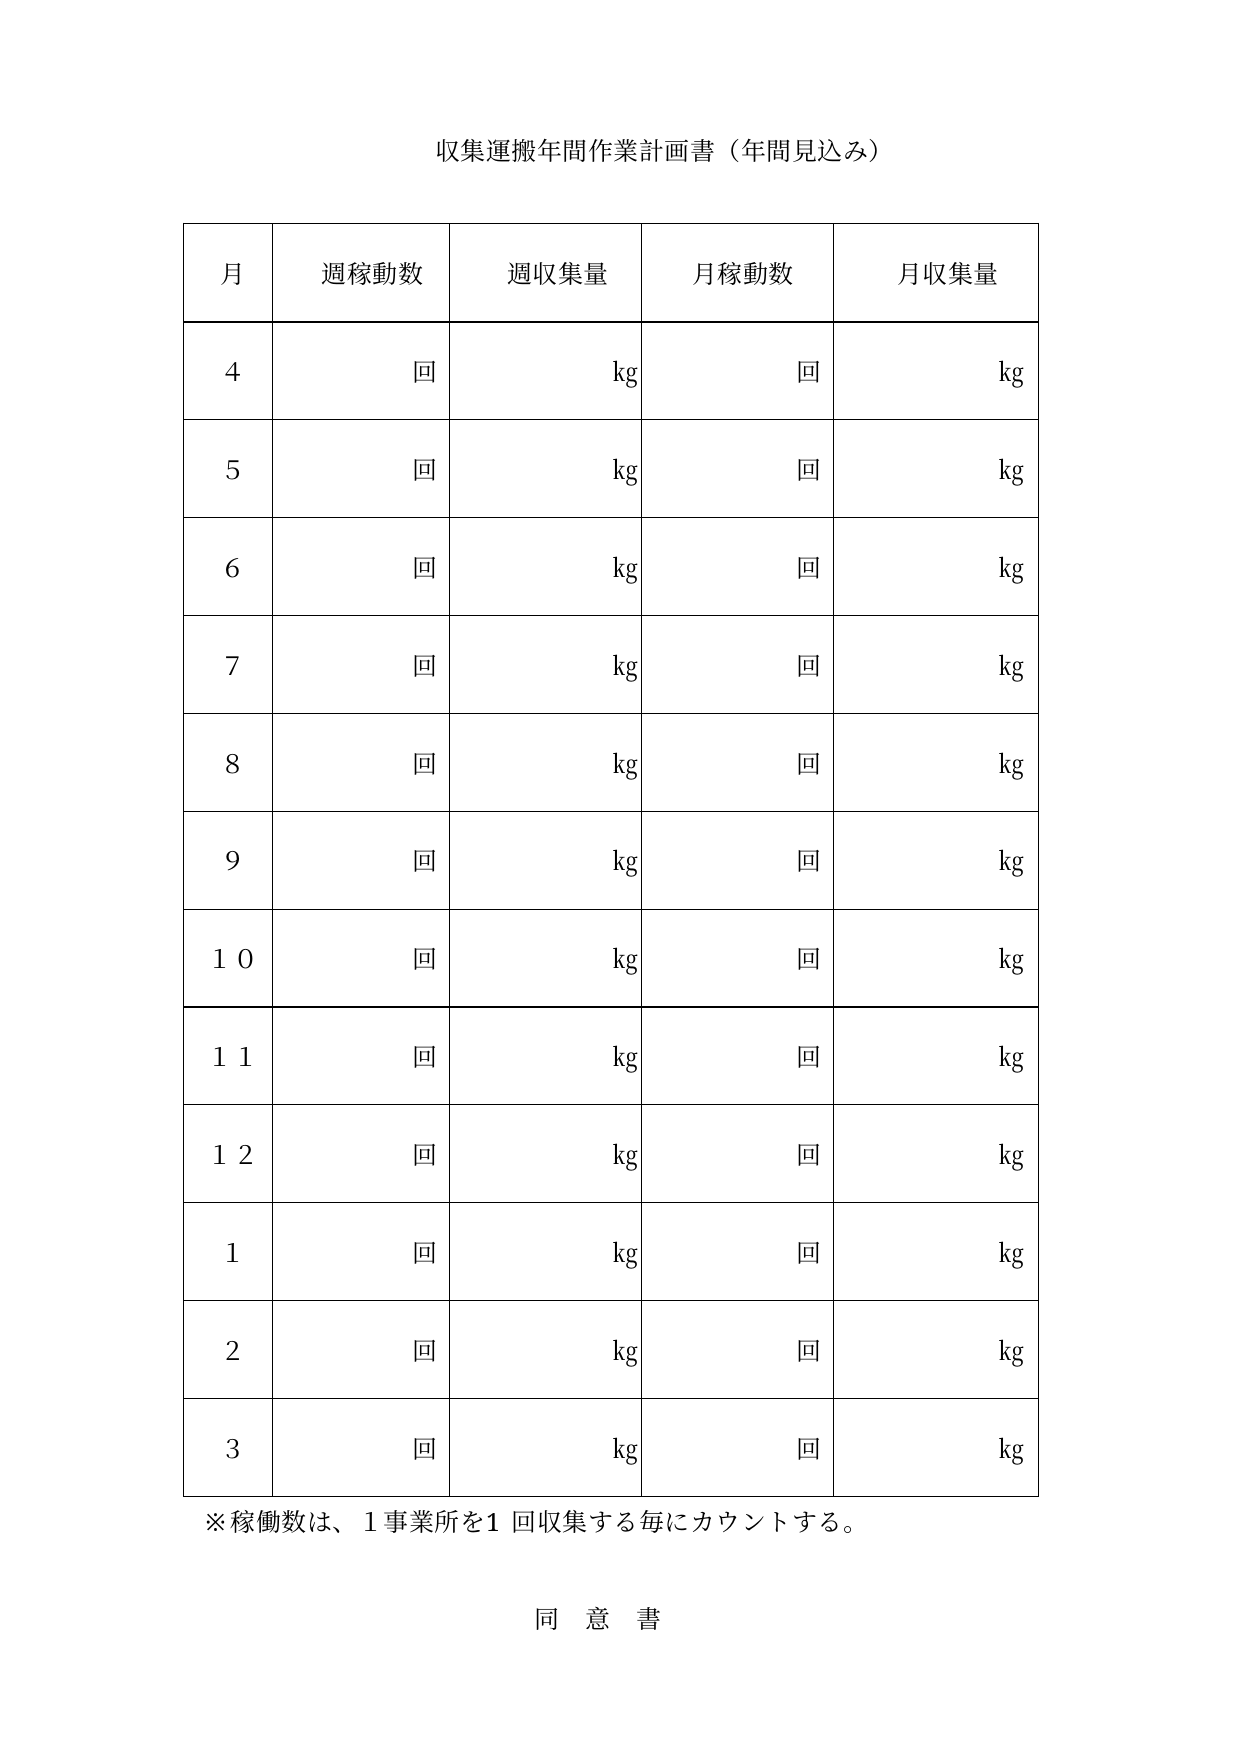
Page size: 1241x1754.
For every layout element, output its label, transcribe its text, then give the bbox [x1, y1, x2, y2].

table_cell ㎏ [582, 812, 641, 908]
table_cell ８ [184, 714, 272, 811]
table_cell [834, 323, 980, 419]
table_cell ㎏ [582, 1399, 641, 1496]
table_cell 回 [273, 1203, 449, 1300]
table_header 月収集量 [834, 224, 1038, 321]
table_cell 回 [273, 1105, 449, 1202]
table_cell 回 [642, 812, 833, 908]
table_cell [450, 1203, 582, 1300]
table_cell [834, 910, 980, 1006]
table_cell [834, 714, 980, 811]
table_cell ㎏ [980, 1008, 1038, 1104]
table_cell [834, 1399, 980, 1496]
table_cell [450, 1105, 582, 1202]
table_cell [450, 420, 582, 517]
table_cell ㎏ [582, 1105, 641, 1202]
table_cell 回 [642, 420, 833, 517]
table_cell 回 [273, 1301, 449, 1398]
table_cell 回 [273, 1008, 449, 1104]
table_cell 回 [273, 616, 449, 713]
text ※稼働数は、１事業所を1回収集する毎にカウントする。 [154, 1497, 1175, 1545]
table_cell ２ [184, 1301, 272, 1398]
table_cell ㎏ [980, 616, 1038, 713]
table_cell [834, 812, 980, 908]
table_cell 回 [273, 323, 449, 419]
table_cell 回 [273, 518, 449, 615]
table_cell 回 [273, 910, 449, 1006]
table_cell ㎏ [980, 323, 1038, 419]
table_cell 回 [642, 910, 833, 1006]
table_cell [450, 1008, 582, 1104]
table_cell ㎏ [582, 714, 641, 811]
table_cell [834, 420, 980, 517]
table_cell 回 [642, 323, 833, 419]
table_cell [834, 1301, 980, 1398]
table_cell 回 [642, 1301, 833, 1398]
table_cell １０ [184, 910, 272, 1006]
table_cell 回 [642, 1008, 833, 1104]
table_cell 回 [642, 616, 833, 713]
table_cell ㎏ [980, 518, 1038, 615]
table_cell 回 [642, 1399, 833, 1496]
table_cell ㎏ [582, 420, 641, 517]
table_cell [834, 616, 980, 713]
table_cell 回 [273, 420, 449, 517]
table_cell [450, 910, 582, 1006]
table_cell ㎏ [980, 1105, 1038, 1202]
table_cell ㎏ [980, 812, 1038, 908]
table_cell ㎏ [980, 1301, 1038, 1398]
table_header 月稼動数 [642, 224, 833, 321]
table_cell ㎏ [582, 616, 641, 713]
table_cell [450, 1399, 582, 1496]
table_cell ㎏ [980, 1203, 1038, 1300]
table_cell [450, 518, 582, 615]
table_cell １１ [184, 1008, 272, 1104]
table_cell ㎏ [980, 420, 1038, 517]
table_cell [450, 812, 582, 908]
table_cell ㎏ [582, 1203, 641, 1300]
table_cell ㎏ [582, 910, 641, 1006]
table_cell [450, 714, 582, 811]
table_cell １２ [184, 1105, 272, 1202]
table_cell [450, 1301, 582, 1398]
table_cell 回 [642, 714, 833, 811]
table_header 週稼動数 [273, 224, 449, 321]
table_cell 回 [642, 1203, 833, 1300]
text 収集運搬年間作業計画書（年間見込み） [154, 126, 1175, 174]
table_cell 回 [273, 714, 449, 811]
table_cell ㎏ [582, 1008, 641, 1104]
table_cell [834, 1203, 980, 1300]
table_cell ４ [184, 323, 272, 419]
table_cell ㎏ [582, 1301, 641, 1398]
table_cell ㎏ [582, 518, 641, 615]
table_cell [834, 1008, 980, 1104]
table_cell 回 [642, 518, 833, 615]
table_cell ６ [184, 518, 272, 615]
table_cell 回 [273, 1399, 449, 1496]
table_cell ３ [184, 1399, 272, 1496]
table_cell ㎏ [980, 714, 1038, 811]
table_cell [834, 1105, 980, 1202]
table_cell ㎏ [582, 323, 641, 419]
table_cell ㎏ [980, 910, 1038, 1006]
table_cell 回 [642, 1105, 833, 1202]
table_cell ５ [184, 420, 272, 517]
table_cell ７ [184, 616, 272, 713]
table_header 月 [184, 224, 272, 321]
table_cell １ [184, 1203, 272, 1300]
table_cell [834, 518, 980, 615]
table_cell ９ [184, 812, 272, 908]
table_header 週収集量 [450, 224, 641, 321]
text 同 意 書 [154, 1593, 1042, 1642]
table_cell ㎏ [980, 1399, 1038, 1496]
table_cell [450, 323, 582, 419]
table_cell 回 [273, 812, 449, 908]
table_cell [450, 616, 582, 713]
